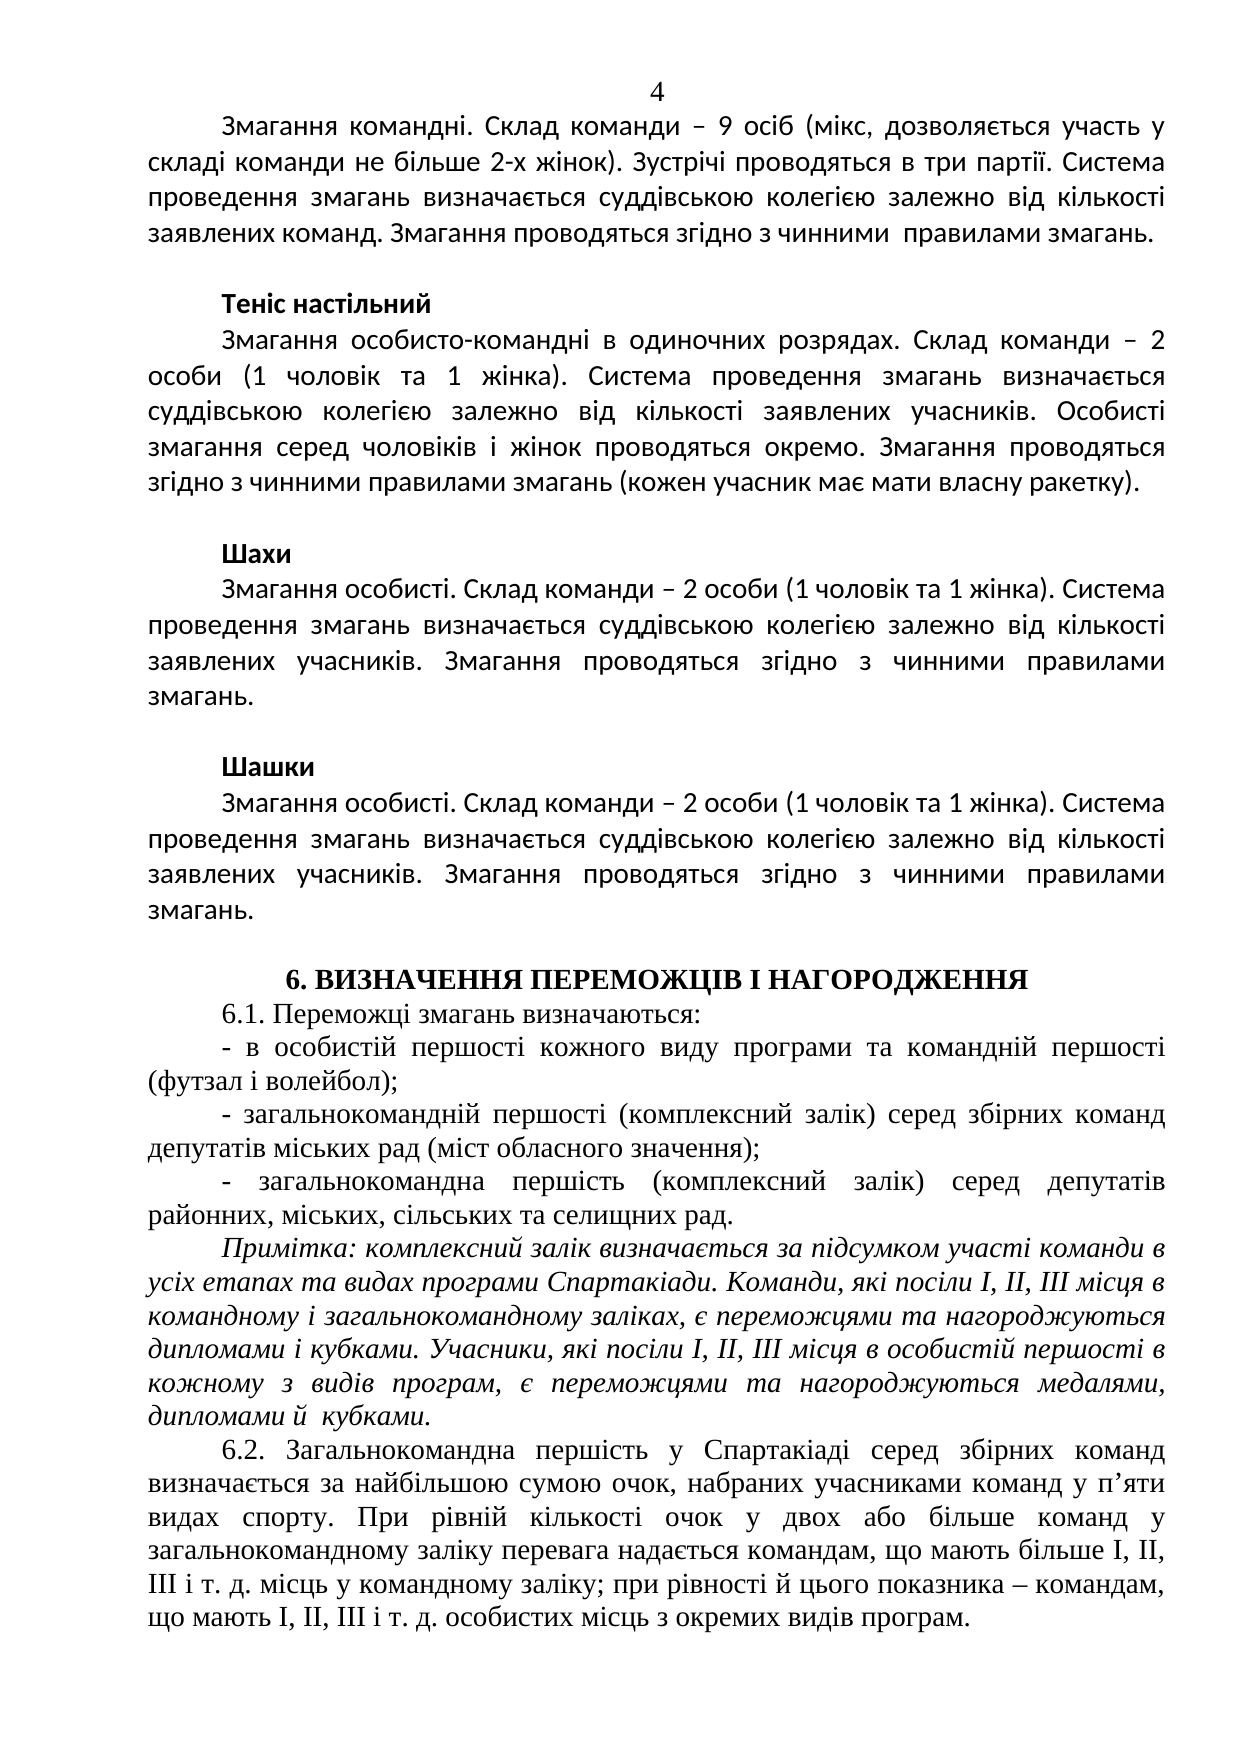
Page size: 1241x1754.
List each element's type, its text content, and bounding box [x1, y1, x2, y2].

list 6.1. Переможці змагань визначаються: [148, 996, 1167, 1029]
text Змагання особисто-командні в одиночних розрядах. Склад команди – 2 особи (1 чоловік та 1 жінка). Система проведення змагань визначається суддівською колегією залежно від кількості заявлених учасників. Особисті змагання серед чоловіків і жінок проводяться окремо. Змагання проводяться згідно з чинними правилами змагань (кожен учасник має мати власну ракетку). [148, 321, 1167, 499]
list - загальнокомандна першість (комплексний залік) серед депутатів районних, міських, сільських та селищних рад. [148, 1163, 1167, 1231]
text Змагання особисті. Склад команди – 2 особи (1 чоловік та 1 жінка). Система проведення змагань визначається суддівською колегією залежно від кількості заявлених учасників. Змагання проводяться згідно з чинними правилами змагань. [148, 570, 1167, 713]
text Теніс настільний [148, 285, 1167, 321]
text Шахи [148, 535, 1167, 570]
text Змагання командні. Склад команди – 9 осіб (мікс, дозволяється участь у складі команди не більше 2-х жінок). Зустрічі проводяться в три партії. Система проведення змагань визначається суддівською колегією залежно від кількості заявлених команд. Змагання проводяться згідно з чинними правилами змагань. [148, 107, 1167, 250]
list Примітка: комплексний залік визначається за підсумком участі команди в усіх етапах та видах програми Спартакіади. Команди, які посіли І, ІІ, ІІІ місця в командному і загальнокомандному заліках, є переможцями та нагороджуються дипломами і кубками. Учасники, які посіли І, ІІ, ІІІ місця в особистій першості в кожному з видів програм, є переможцями та нагороджуються медалями, дипломами й кубками. [148, 1231, 1167, 1432]
text Шашки [148, 748, 1167, 784]
list - в особистій першості кожного виду програми та командній першості (футзал і волейбол); [148, 1029, 1167, 1096]
list 6.2. Загальнокомандна першість у Спартакіаді серед збірних команд визначається за найбільшою сумою очок, набраних учасниками команд у п’яти видах спорту. При рівній кількості очок у двох або більше команд у загальнокомандному заліку перевага надається командам, що мають більше І, ІІ, ІІІ і т. д. місць у командному заліку; при рівності й цього показника – командам, що мають І, ІІ, ІІІ і т. д. особистих місць з окремих видів програм. [148, 1432, 1167, 1633]
text Змагання особисті. Склад команди – 2 особи (1 чоловік та 1 жінка). Система проведення змагань визначається суддівською колегією залежно від кількості заявлених учасників. Змагання проводяться згідно з чинними правилами змагань. [148, 784, 1167, 927]
list - загальнокомандній першості (комплексний залік) серед збірних команд депутатів міських рад (міст обласного значення); [148, 1096, 1167, 1163]
list 6. ВИЗНАЧЕННЯ ПЕРЕМОЖЦІВ І НАГОРОДЖЕННЯ [148, 962, 1167, 996]
